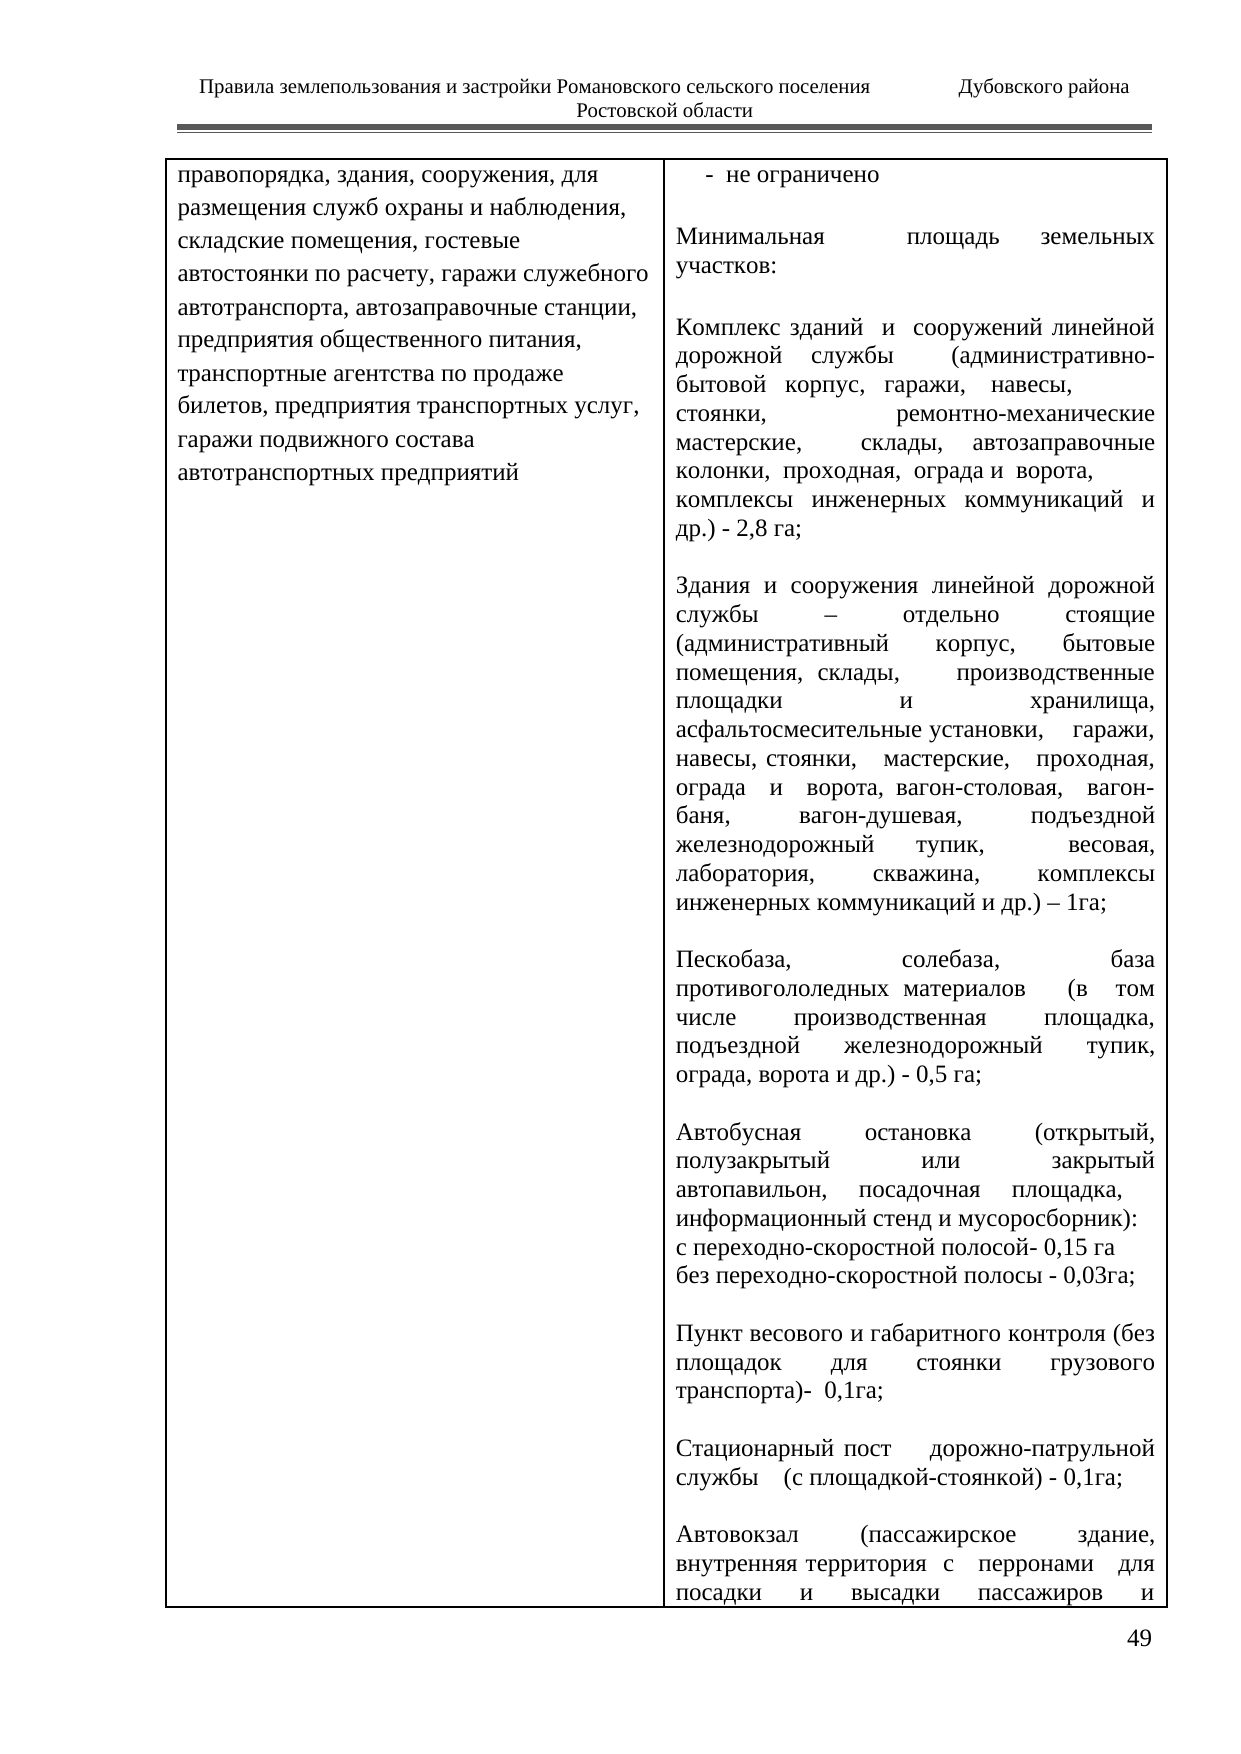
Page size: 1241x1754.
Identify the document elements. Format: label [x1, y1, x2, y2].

table_cell [665, 160, 1166, 1606]
table_cell [167, 160, 663, 1606]
